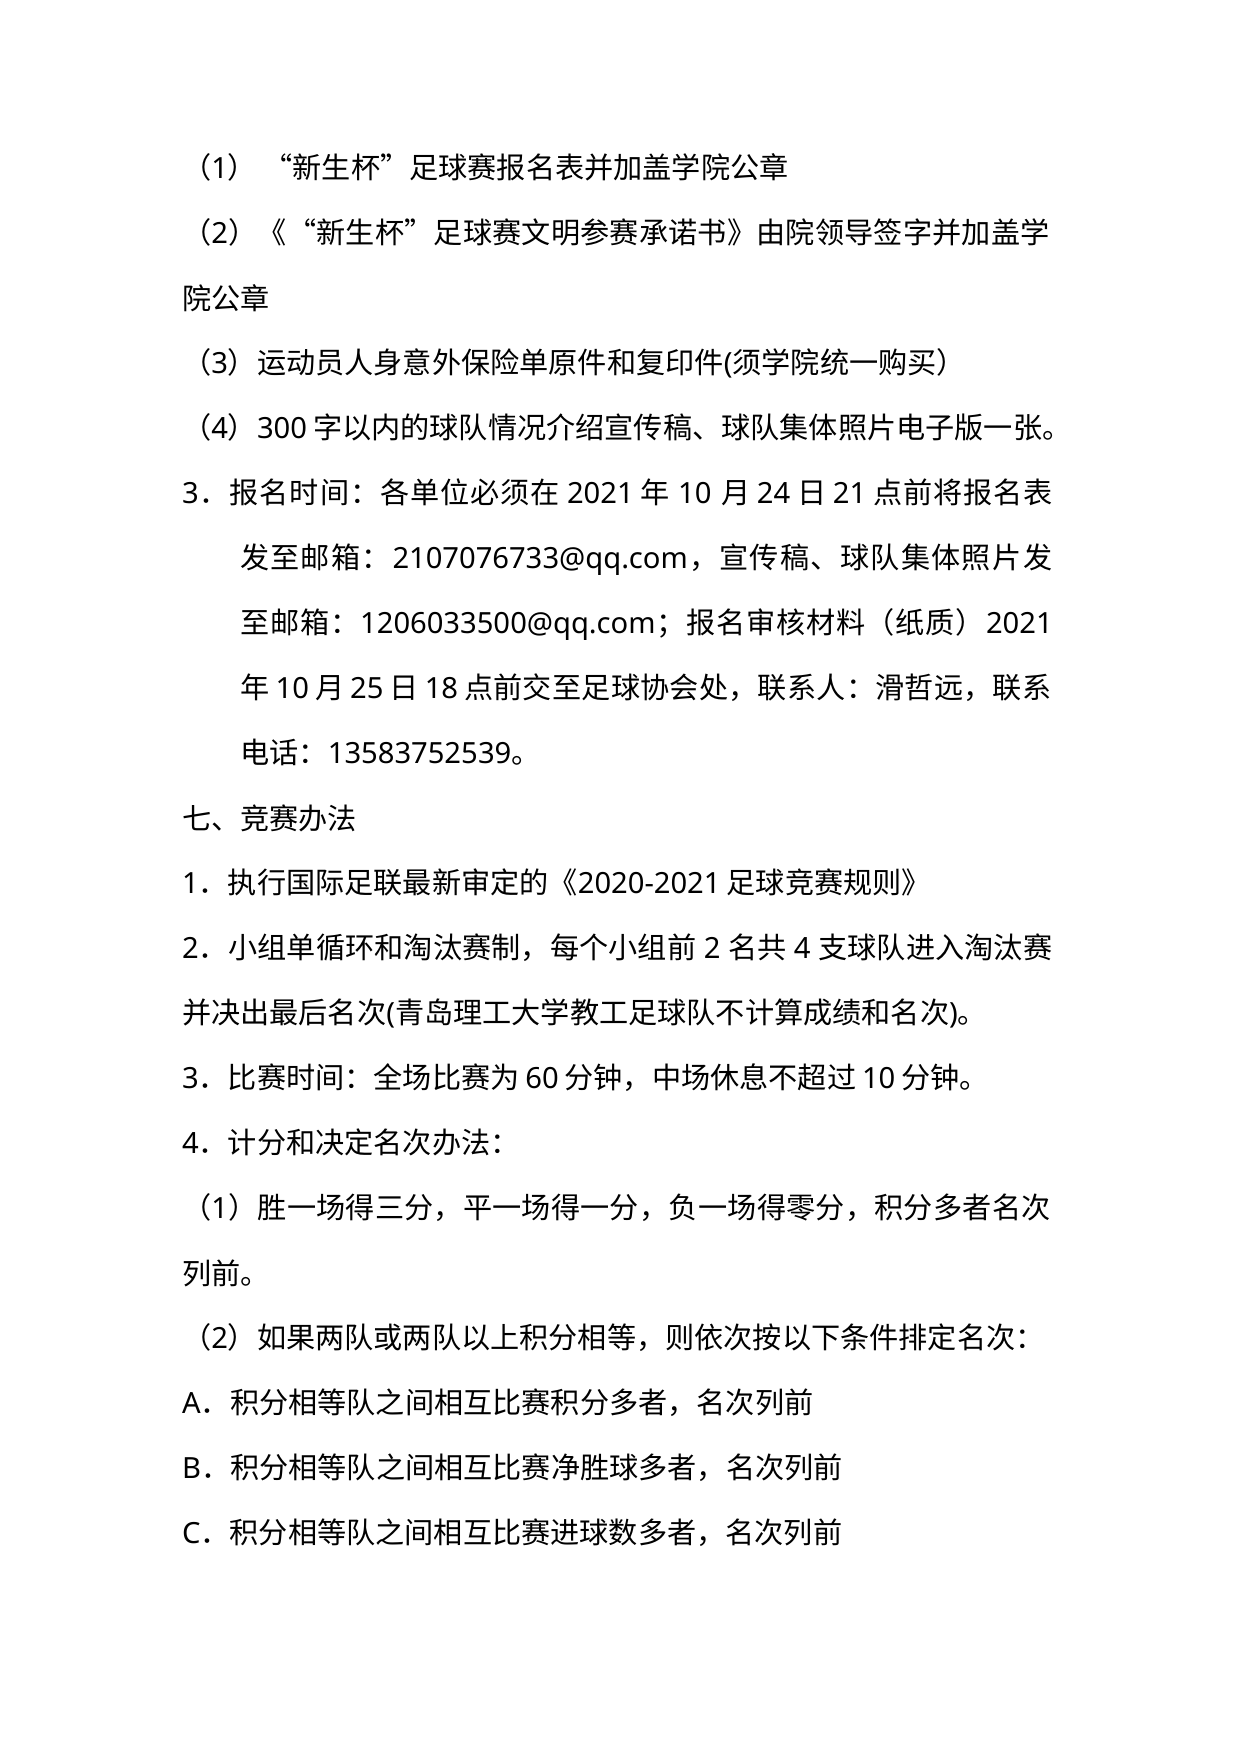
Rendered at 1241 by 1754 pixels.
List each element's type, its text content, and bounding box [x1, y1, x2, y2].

text A．积分相等队之间相互比赛积分多者，名次列前 [182, 1369, 1053, 1434]
text B．积分相等队之间相互比赛净胜球多者，名次列前 [182, 1434, 1053, 1499]
text （2）如果两队或两队以上积分相等，则依次按以下条件排定名次： [182, 1304, 1053, 1369]
text 3．比赛时间：全场比赛为60分钟，中场休息不超过10分钟。 [182, 1044, 1053, 1109]
text （2）《“新生杯”足球赛文明参赛承诺书》由院领导签字并加盖学院公章 [182, 199, 1053, 329]
text （1） “新生杯”足球赛报名表并加盖学院公章 [182, 134, 1053, 199]
text 2．小组单循环和淘汰赛制，每个小组前 2 名共 4 支球队进入淘汰赛并决出最后名次(青岛理工大学教工足球队不计算成绩和名次)。 [182, 914, 1053, 1044]
text 1．执行国际足联最新审定的《2020-2021足球竞赛规则》 [182, 849, 1053, 914]
text （1）胜一场得三分，平一场得一分，负一场得零分，积分多者名次列前。 [182, 1174, 1053, 1304]
text （3）运动员人身意外保险单原件和复印件(须学院统一购买） [182, 329, 1053, 394]
text 七、竞赛办法 [182, 784, 1053, 849]
text （4）300字以内的球队情况介绍宣传稿、球队集体照片电子版一张。 [182, 394, 1053, 459]
text 3．报名时间：各单位必须在2021年 10 月24日21点前将报名表发至邮箱：2107076733@qq.com，宣传稿、球队集体照片发至邮箱：1206033500@qq.com；报名审核材料（纸质）2021年10月25日18点前交至足球协会处，联系人：滑哲远，联系电话：13583752539。 [182, 459, 1053, 784]
text 4．计分和决定名次办法： [182, 1109, 1053, 1174]
text C．积分相等队之间相互比赛进球数多者，名次列前 [182, 1499, 1053, 1564]
